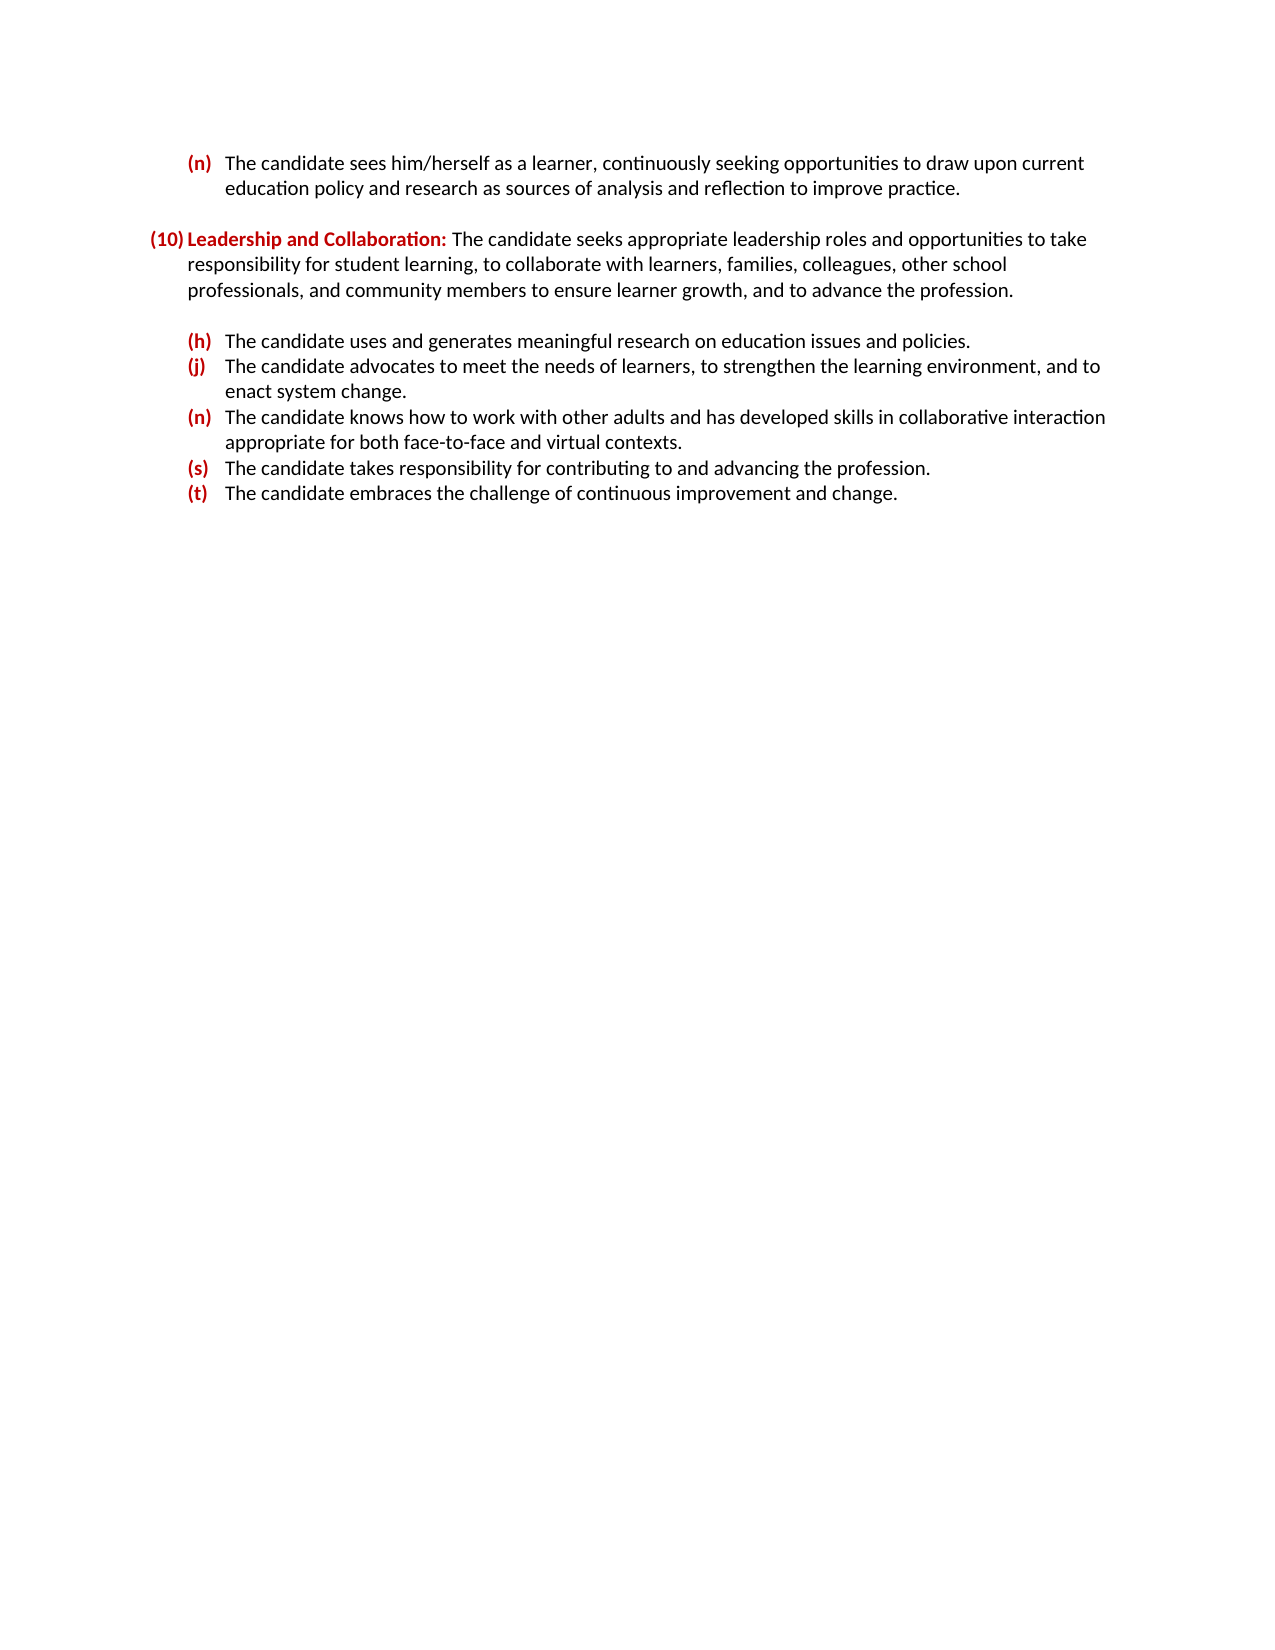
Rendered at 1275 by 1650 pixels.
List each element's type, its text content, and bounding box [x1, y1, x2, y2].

text (t) The candidate embraces the challenge of continuous improvement and change. [187, 480, 1125, 506]
text (n) The candidate knows how to work with other adults and has developed skills in collaborative interaction appropriate for both face-to-face and virtual contexts. [187, 404, 1125, 455]
text (n) The candidate sees him/herself as a learner, continuously seeking opportunities to draw upon current education policy and research as sources of analysis and reflection to improve practice. [187, 150, 1125, 201]
text (j) The candidate advocates to meet the needs of learners, to strengthen the learning environment, and to enact system change. [187, 353, 1125, 404]
text (h) The candidate uses and generates meaningful research on education issues and policies. [187, 328, 1125, 353]
list Leadership and Collaboration: The candidate seeks appropriate leadership roles and opportunities to take responsibility for student learning, to collaborate with learners, families, colleagues, other school professionals, and community members to ensure learner growth, and to advance the profession. [150, 226, 1125, 302]
text (s) The candidate takes responsibility for contributing to and advancing the profession. [187, 455, 1125, 480]
